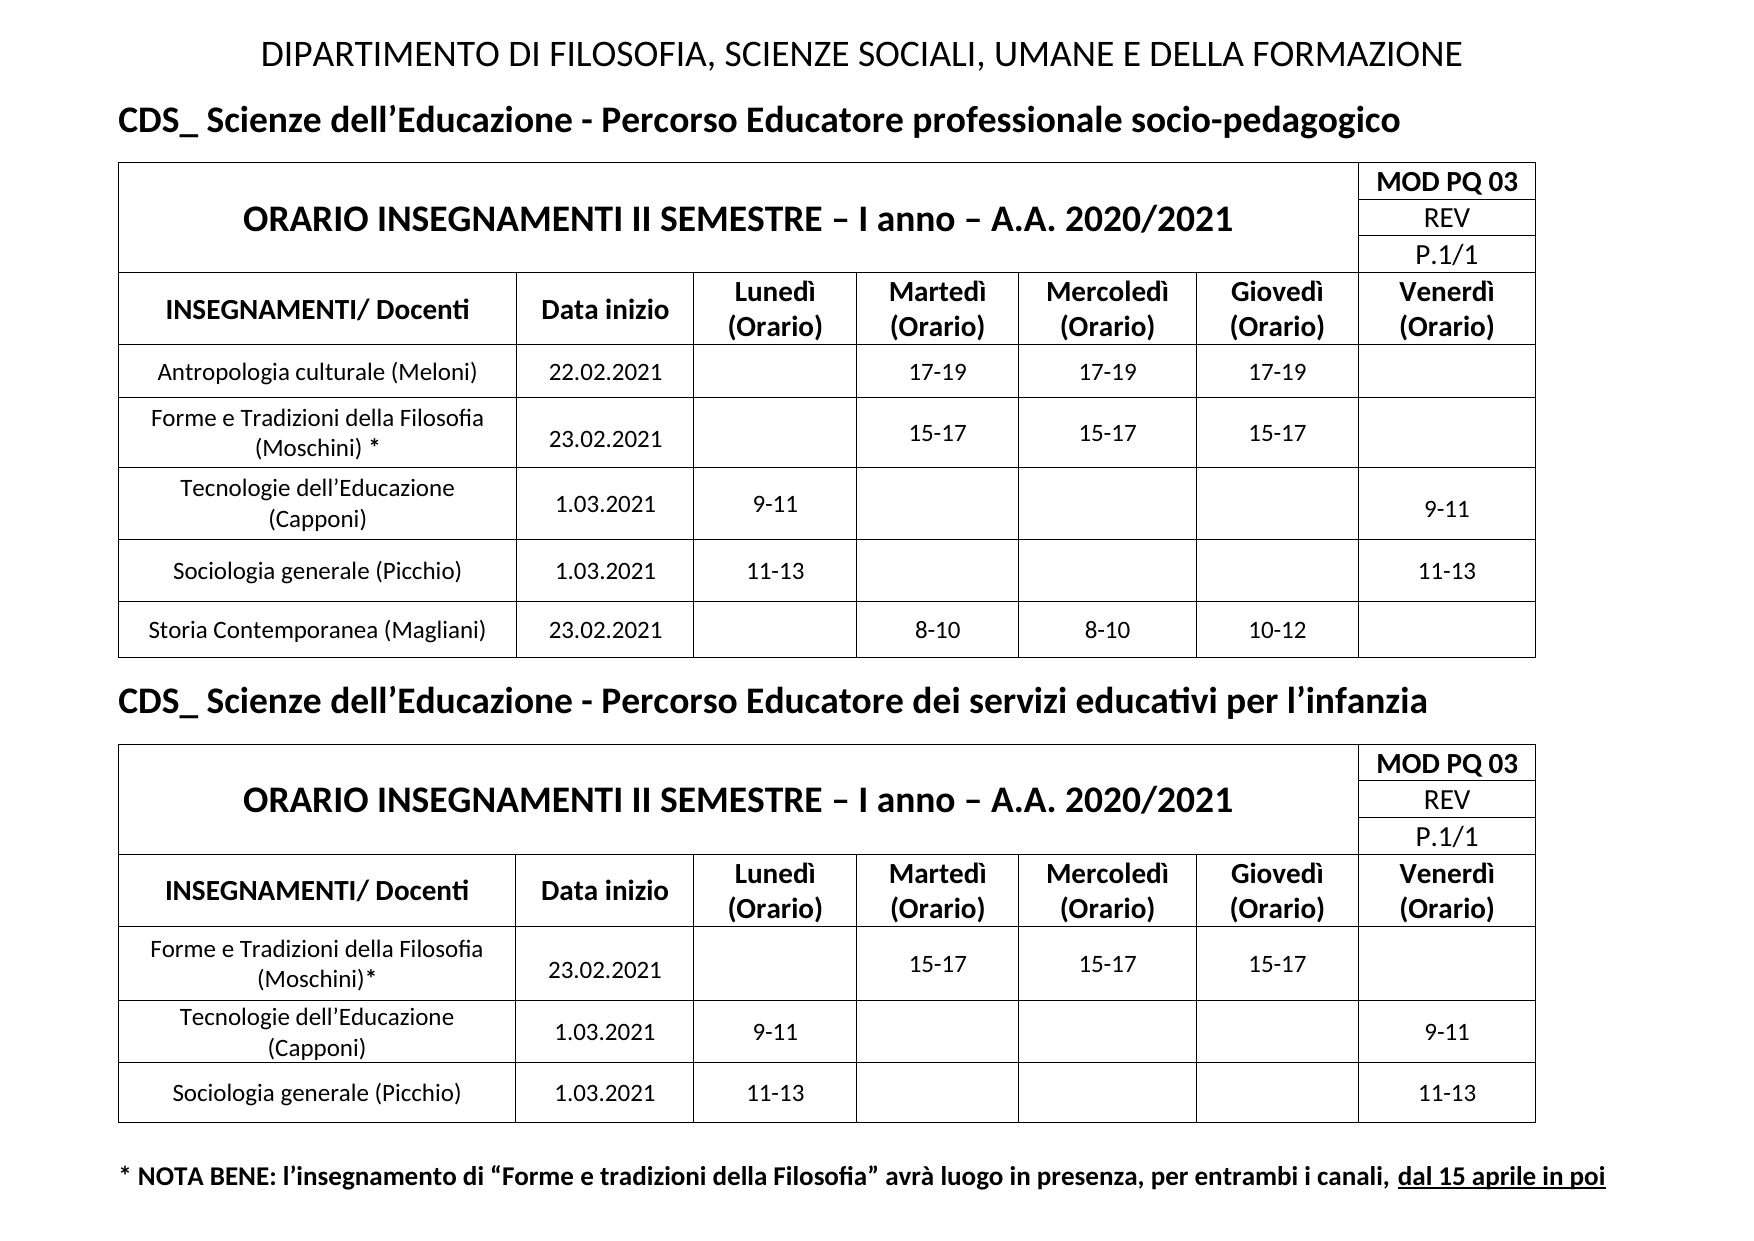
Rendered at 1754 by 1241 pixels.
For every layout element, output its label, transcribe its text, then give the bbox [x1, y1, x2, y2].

table_cell Lunedì (Orario) [694, 855, 856, 926]
table_cell INSEGNAMENTI/ Docenti [119, 855, 515, 926]
table_cell [1359, 927, 1535, 1000]
table_cell [1019, 1063, 1196, 1122]
table_header ORARIO INSEGNAMENTI II SEMESTRE – I anno – A.A. 2020/2021 [119, 163, 1358, 272]
table_cell INSEGNAMENTI/ Docenti [119, 273, 516, 344]
text CDS_ Scienze dell’Educazione - Percorso Educatore dei servizi educativi per l’infanzia [118, 677, 1606, 723]
table_cell [694, 602, 856, 657]
table_cell [1019, 540, 1196, 601]
table_cell [1197, 1063, 1358, 1122]
table_header MOD PQ 03 [1359, 163, 1535, 198]
table_cell [1359, 602, 1535, 657]
table_header ORARIO INSEGNAMENTI II SEMESTRE – I anno – A.A. 2020/2021 [119, 745, 1358, 854]
table_cell 9-11 [1359, 468, 1535, 538]
table_cell [694, 345, 856, 397]
table_cell [1359, 398, 1535, 467]
table_cell 1.03.2021 [516, 1001, 693, 1062]
table_cell P.1/1 [1359, 818, 1535, 854]
table_cell 11-13 [694, 1063, 856, 1122]
table_cell [857, 468, 1018, 538]
table_cell [857, 540, 1018, 601]
table_cell 11-13 [1359, 1063, 1535, 1122]
table_cell Data inizio [517, 273, 693, 344]
table_cell [857, 1063, 1018, 1122]
text CDS_ Scienze dell’Educazione - Percorso Educatore professionale socio-pedagogico [118, 96, 1606, 142]
table_cell 23.02.2021 [517, 398, 693, 467]
table_cell Tecnologie dell’Educazione (Capponi) [119, 468, 516, 538]
table_cell Antropologia culturale (Meloni) [119, 345, 516, 397]
table_cell [1197, 540, 1358, 601]
table_cell Forme e Tradizioni della Filosofia (Moschini) * [119, 398, 516, 467]
table_cell 15-17 [1197, 398, 1358, 467]
table_cell [1197, 1001, 1358, 1062]
table_cell Venerdì (Orario) [1359, 855, 1535, 926]
table_cell Martedì (Orario) [857, 855, 1018, 926]
table_cell 8-10 [1019, 602, 1196, 657]
table_cell Mercoledì (Orario) [1019, 855, 1196, 926]
table_cell 15-17 [1019, 398, 1196, 467]
table_cell 23.02.2021 [516, 927, 693, 1000]
table_cell Sociologia generale (Picchio) [119, 1063, 515, 1122]
table_cell [694, 927, 856, 1000]
table_cell 10-12 [1197, 602, 1358, 657]
table_cell 9-11 [694, 1001, 856, 1062]
table_cell 15-17 [1019, 927, 1196, 1000]
table_cell Storia Contemporanea (Magliani) [119, 602, 516, 657]
table_cell Venerdì (Orario) [1359, 273, 1535, 344]
table_cell 9-11 [1359, 1001, 1535, 1062]
table_cell Data inizio [516, 855, 693, 926]
table_cell 1.03.2021 [517, 468, 693, 538]
table_cell [1019, 1001, 1196, 1062]
table_cell 15-17 [1197, 927, 1358, 1000]
table_cell 11-13 [1359, 540, 1535, 601]
table_cell Forme e Tradizioni della Filosofia (Moschini)* [119, 927, 515, 1000]
table_cell [1197, 468, 1358, 538]
table_cell Mercoledì (Orario) [1019, 273, 1196, 344]
table_cell 22.02.2021 [517, 345, 693, 397]
table_cell 17-19 [1019, 345, 1196, 397]
table_cell 1.03.2021 [517, 540, 693, 601]
table_cell P.1/1 [1359, 236, 1535, 272]
table_cell 15-17 [857, 927, 1018, 1000]
table_cell 11-13 [694, 540, 856, 601]
table_cell REV [1359, 200, 1535, 235]
text DIPARTIMENTO DI FILOSOFIA, SCIENZE SOCIALI, UMANE E DELLA FORMAZIONE [118, 29, 1606, 75]
table_cell 8-10 [857, 602, 1018, 657]
table_cell [1019, 468, 1196, 538]
table_cell 1.03.2021 [516, 1063, 693, 1122]
table_cell 9-11 [694, 468, 856, 538]
table_cell Lunedì (Orario) [694, 273, 856, 344]
table_cell Sociologia generale (Picchio) [119, 540, 516, 601]
table_cell REV [1359, 781, 1535, 817]
text * NOTA BENE: l’insegnamento di “Forme e tradizioni della Filosofia” avrà luogo in presenza, per entrambi i canali, dal 15 aprile in poi [118, 1159, 1606, 1192]
table_cell [857, 1001, 1018, 1062]
table_header MOD PQ 03 [1359, 745, 1535, 780]
table_cell 15-17 [857, 398, 1018, 467]
table_cell 23.02.2021 [517, 602, 693, 657]
table_cell [694, 398, 856, 467]
table_cell Tecnologie dell’Educazione (Capponi) [119, 1001, 515, 1062]
table_cell 17-19 [1197, 345, 1358, 397]
table_cell Martedì (Orario) [857, 273, 1018, 344]
table_cell Giovedì (Orario) [1197, 273, 1358, 344]
table_cell [1359, 345, 1535, 397]
table_cell Giovedì (Orario) [1197, 855, 1358, 926]
table_cell 17-19 [857, 345, 1018, 397]
